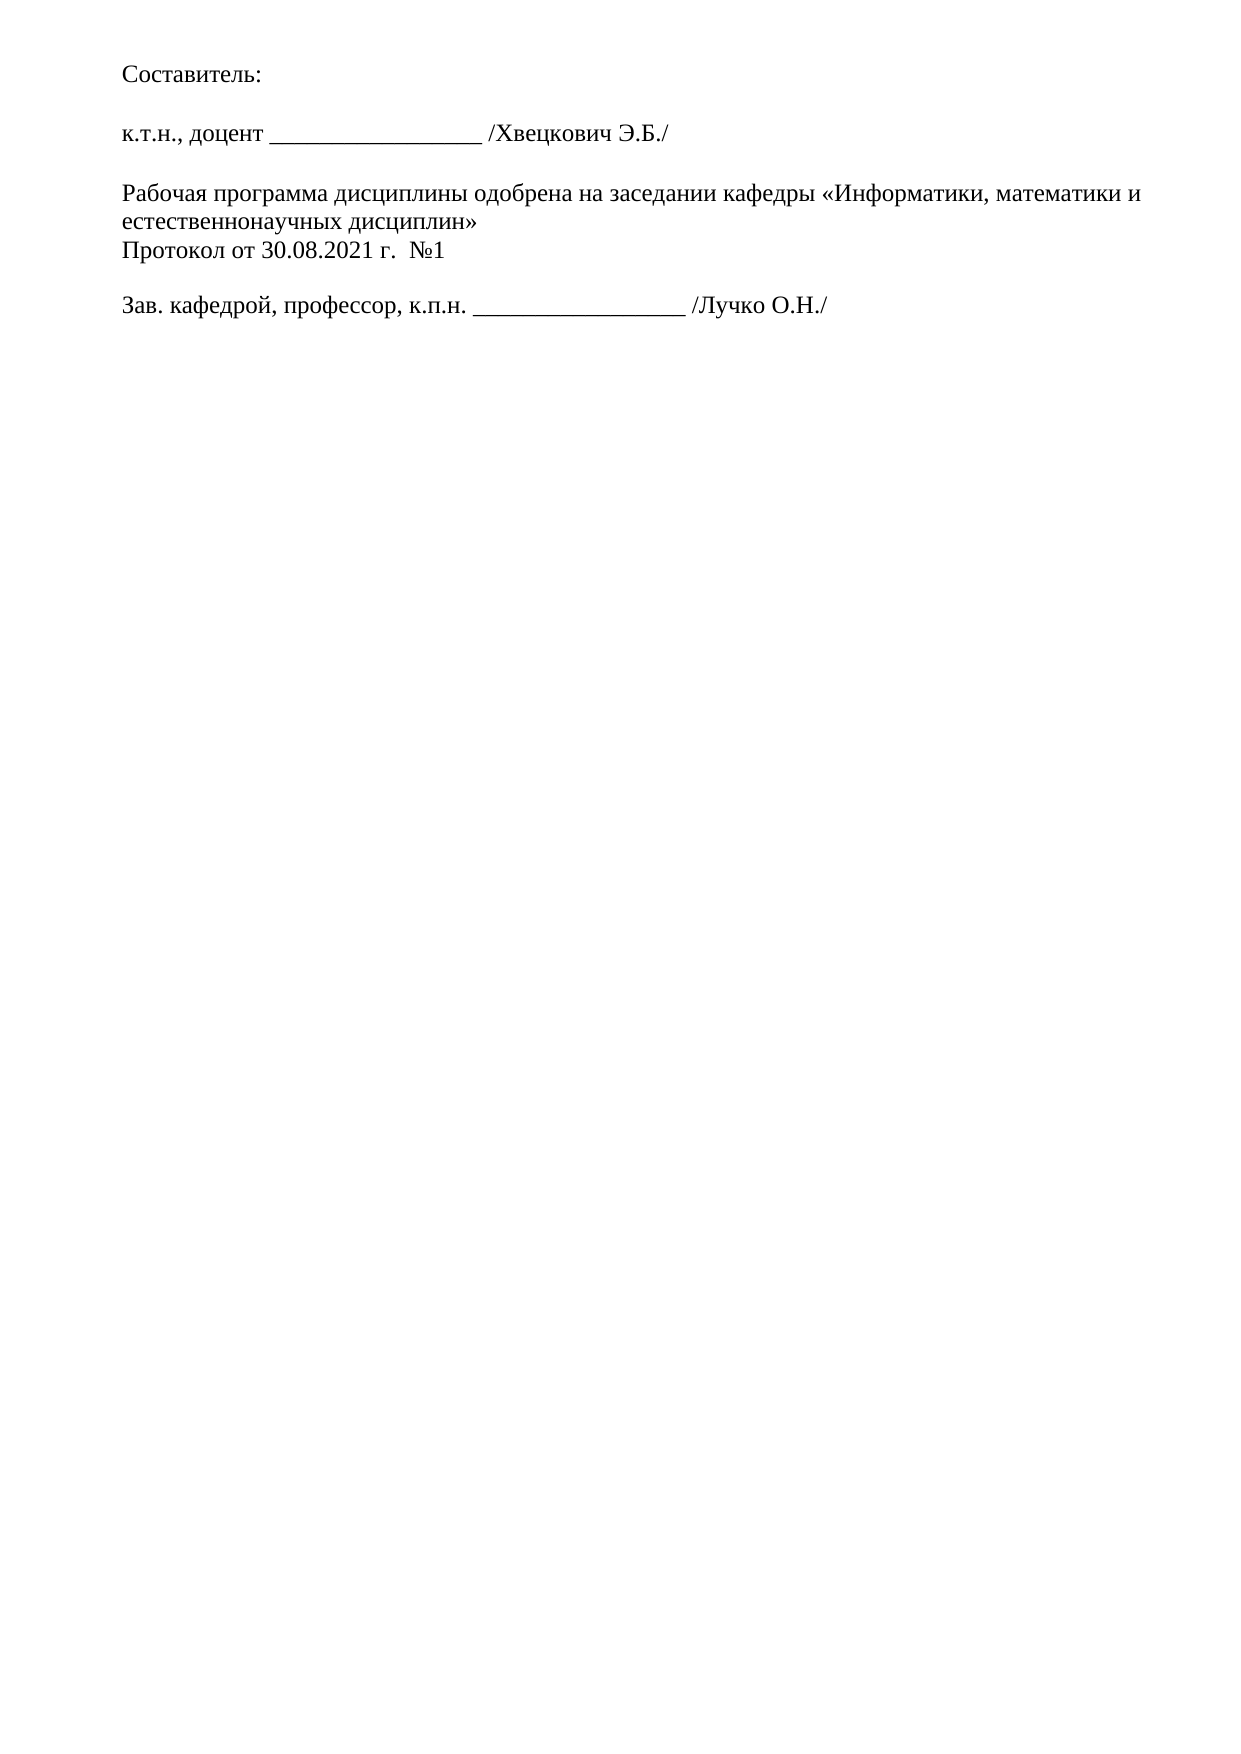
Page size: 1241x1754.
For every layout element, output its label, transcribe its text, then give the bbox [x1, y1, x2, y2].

table_header Составитель: к.т.н., доцент _________________ /Хвецкович Э.Б./ Рабочая программа дисциплины одобрена на заседании кафедры «Информатики, математики и естественнонаучных дисциплин» Протокол от 30.08.2021 г. №1 [118, 59, 1188, 291]
table_cell Зав. кафедрой, профессор, к.п.н. _________________ /Лучко О.Н./ [118, 291, 1188, 319]
